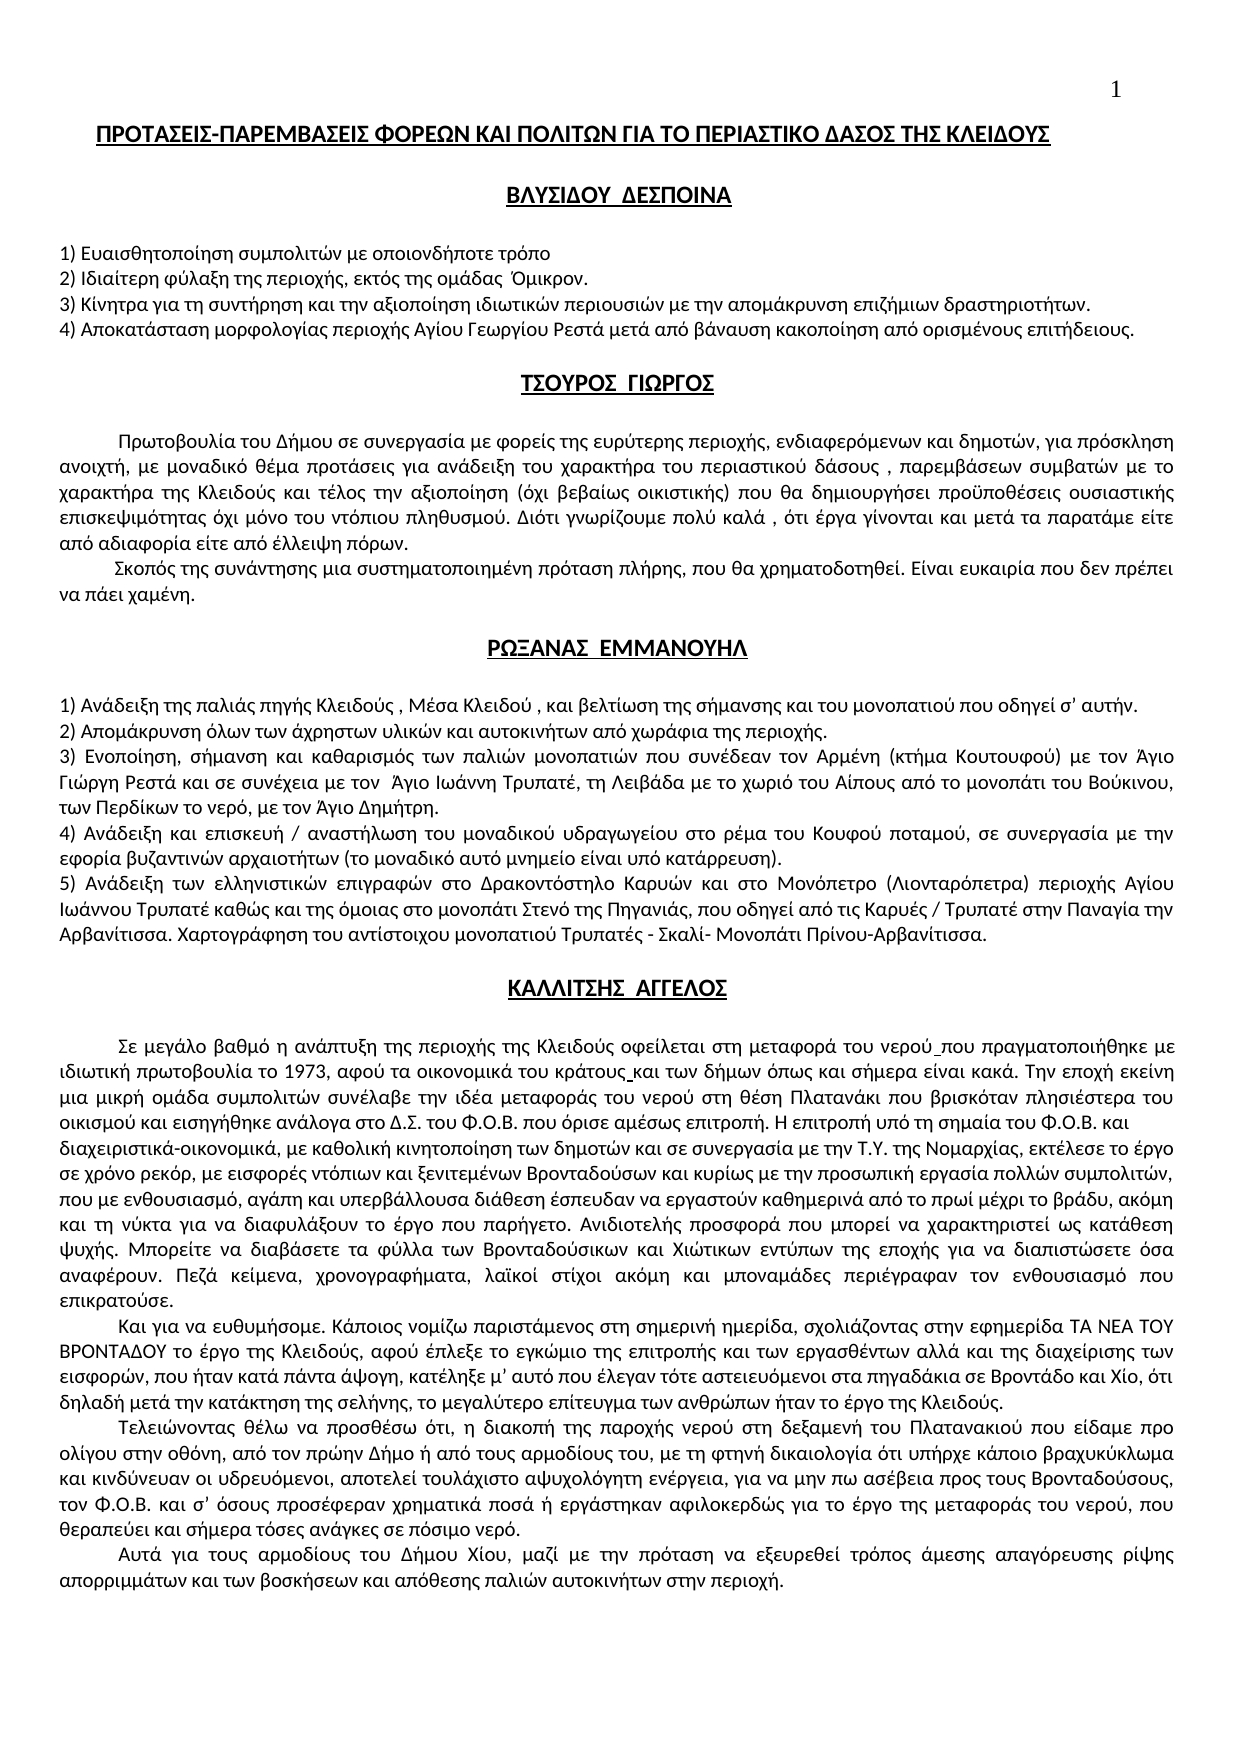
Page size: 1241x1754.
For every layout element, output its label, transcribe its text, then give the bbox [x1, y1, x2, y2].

text Αυτά για τους αρμοδίους του Δήμου Χίου, μαζί με την πρόταση να εξευρεθεί τρόπος άμεσης απαγόρευσης ρίψης απορριμμάτων και των βοσκήσεων και απόθεσης παλιών αυτοκινήτων στην περιοχή. [59, 1542, 1176, 1592]
text 3) Κίνητρα για τη συντήρηση και την αξιοποίηση ιδιωτικών περιουσιών με την απομάκρυνση επιζήμιων δραστηριοτήτων. [59, 291, 1176, 316]
text ΤΣΟΥΡΟΣ ΓΙΩΡΓΟΣ [59, 367, 1176, 398]
text ΡΩΞΑΝΑΣ ΕΜΜΑΝΟΥΗΛ [59, 632, 1176, 662]
text ΒΛΥΣΙΔΟΥ ΔΕΣΠΟΙΝΑ [62, 179, 1176, 210]
text Και για να ευθυμήσομε. Κάποιος νομίζω παριστάμενος στη σημερινή ημερίδα, σχολιάζοντας στην εφημερίδα ΤΑ ΝΕΑ ΤΟΥ ΒΡΟΝΤΑΔΟΥ το έργο της Κλειδούς, αφού έπλεξε το εγκώμιο της επιτροπής και των εργασθέντων αλλά και της διαχείρισης των εισφορών, που ήταν κατά πάντα άψογη, κατέληξε μ’ αυτό που έλεγαν τότε αστειευόμενοι στα πηγαδάκια σε Βροντάδο και Χίο, ότι δηλαδή μετά την κατάκτηση της σελήνης, το μεγαλύτερο επίτευγμα των ανθρώπων ήταν το έργο της Κλειδούς. [59, 1313, 1176, 1414]
text Τελειώνοντας θέλω να προσθέσω ότι, η διακοπή της παροχής νερού στη δεξαμενή του Πλατανακιού που είδαμε προ ολίγου στην οθόνη, από τον πρώην Δήμο ή από τους αρμοδίους του, με τη φτηνή δικαιολογία ότι υπήρχε κάποιο βραχυκύκλωμα και κινδύνευαν οι υδρευόμενοι, αποτελεί τουλάχιστο αψυχολόγητη ενέργεια, για να μην πω ασέβεια προς τους Βρονταδούσους, τον Φ.Ο.Β. και σ’ όσους προσέφεραν χρηματικά ποσά ή εργάστηκαν αφιλοκερδώς για το έργο της μεταφοράς του νερού, που θεραπεύει και σήμερα τόσες ανάγκες σε πόσιμο νερό. [59, 1414, 1176, 1542]
text 1) Ανάδειξη της παλιάς πηγής Κλειδούς , Μέσα Κλειδού , και βελτίωση της σήμανσης και του μονοπατιού που οδηγεί σ’ αυτήν. [59, 693, 1176, 718]
text Σκοπός της συνάντησης μια συστηματοποιημένη πρόταση πλήρης, που θα χρηματοδοτηθεί. Είναι ευκαιρία που δεν πρέπει να πάει χαμένη. [59, 555, 1176, 606]
text ΠΡΟΤΑΣΕΙΣ-ΠΑΡΕΜΒΑΣΕΙΣ ΦΟΡΕΩΝ ΚΑΙ ΠΟΛΙΤΩΝ ΓΙΑ ΤΟ ΠΕΡΙΑΣΤΙΚΟ ΔΑΣΟΣ ΤΗΣ ΚΛΕΙΔΟΥΣ [62, 118, 1176, 149]
text 1) Ευαισθητοποίηση συμπολιτών με οποιονδήποτε τρόπο [59, 240, 1176, 266]
text 4) Ανάδειξη και επισκευή / αναστήλωση του μοναδικού υδραγωγείου στο ρέμα του Κουφού ποταμού, σε συνεργασία με την εφορία βυζαντινών αρχαιοτήτων (το μοναδικό αυτό μνημείο είναι υπό κατάρρευση). [59, 820, 1176, 871]
text 4) Αποκατάσταση μορφολογίας περιοχής Αγίου Γεωργίου Ρεστά μετά από βάναυση κακοποίηση από ορισμένους επιτήδειους. [59, 316, 1176, 342]
text 5) Ανάδειξη των ελληνιστικών επιγραφών στο Δρακοντόστηλο Καρυών και στο Μονόπετρο (Λιονταρόπετρα) περιοχής Αγίου Ιωάννου Τρυπατέ καθώς και της όμοιας στο μονοπάτι Στενό της Πηγανιάς, που οδηγεί από τις Καρυές / Τρυπατέ στην Παναγία την Αρβανίτισσα. Χαρτογράφηση του αντίστοιχου μονοπατιού Τρυπατές - Σκαλί- Μονοπάτι Πρίνου-Αρβανίτισσα. [59, 871, 1176, 947]
text Πρωτοβουλία του Δήμου σε συνεργασία με φορείς της ευρύτερης περιοχής, ενδιαφερόμενων και δημοτών, για πρόσκληση ανοιχτή, με μοναδικό θέμα προτάσεις για ανάδειξη του χαρακτήρα του περιαστικού δάσους , παρεμβάσεων συμβατών με το χαρακτήρα της Κλειδούς και τέλος την αξιοποίηση (όχι βεβαίως οικιστικής) που θα δημιουργήσει προϋποθέσεις ουσιαστικής επισκεψιμότητας όχι μόνο του ντόπιου πληθυσμού. Διότι γνωρίζουμε πολύ καλά , ότι έργα γίνονται και μετά τα παρατάμε είτε από αδιαφορία είτε από έλλειψη πόρων. [59, 428, 1176, 555]
text 2) Ιδιαίτερη φύλαξη της περιοχής, εκτός της ομάδας Όμικρον. [59, 266, 1176, 291]
text Σε μεγάλο βαθμό η ανάπτυξη της περιοχής της Κλειδούς οφείλεται στη μεταφορά του νερού που πραγματοποιήθηκε με ιδιωτική πρωτοβουλία το 1973, αφού τα οικονομικά του κράτους και των δήμων όπως και σήμερα είναι κακά. Την εποχή εκείνη μια μικρή ομάδα συμπολιτών συνέλαβε την ιδέα μεταφοράς του νερού στη θέση Πλατανάκι που βρισκόταν πλησιέστερα του οικισμού και εισηγήθηκε ανάλογα στο Δ.Σ. του Φ.Ο.Β. που όρισε αμέσως επιτροπή. Η επιτροπή υπό τη σημαία του Φ.Ο.Β. και [59, 1033, 1176, 1135]
text ΚΑΛΛΙΤΣΗΣ ΑΓΓΕΛΟΣ [59, 972, 1176, 1003]
text διαχειριστικά-οικονομικά, με καθολική κινητοποίηση των δημοτών και σε συνεργασία με την Τ.Υ. της Νομαρχίας, εκτέλεσε το έργο σε χρόνο ρεκόρ, με εισφορές ντόπιων και ξενιτεμένων Βρονταδούσων και κυρίως με την προσωπική εργασία πολλών συμπολιτών, που με ενθουσιασμό, αγάπη και υπερβάλλουσα διάθεση έσπευδαν να εργαστούν καθημερινά από το πρωί μέχρι το βράδυ, ακόμη και τη νύκτα για να διαφυλάξουν το έργο που παρήγετο. Ανιδιοτελής προσφορά που μπορεί να χαρακτηριστεί ως κατάθεση ψυχής. Μπορείτε να διαβάσετε τα φύλλα των Βρονταδούσικων και Χιώτικων εντύπων της εποχής για να διαπιστώσετε όσα αναφέρουν. Πεζά κείμενα, χρονογραφήματα, λαϊκοί στίχοι ακόμη και μποναμάδες περιέγραφαν τον ενθουσιασμό που επικρατούσε. [59, 1135, 1176, 1313]
text 2) Απομάκρυνση όλων των άχρηστων υλικών και αυτοκινήτων από χωράφια της περιοχής. [59, 718, 1176, 743]
text 3) Ενοποίηση, σήμανση και καθαρισμός των παλιών μονοπατιών που συνέδεαν τον Αρμένη (κτήμα Κουτουφού) με τον Άγιο Γιώργη Ρεστά και σε συνέχεια με τον Άγιο Ιωάννη Τρυπατέ, τη Λειβάδα με το χωριό του Αίπους από το μονοπάτι του Βούκινου, των Περδίκων το νερό, με τον Άγιο Δημήτρη. [59, 743, 1176, 820]
